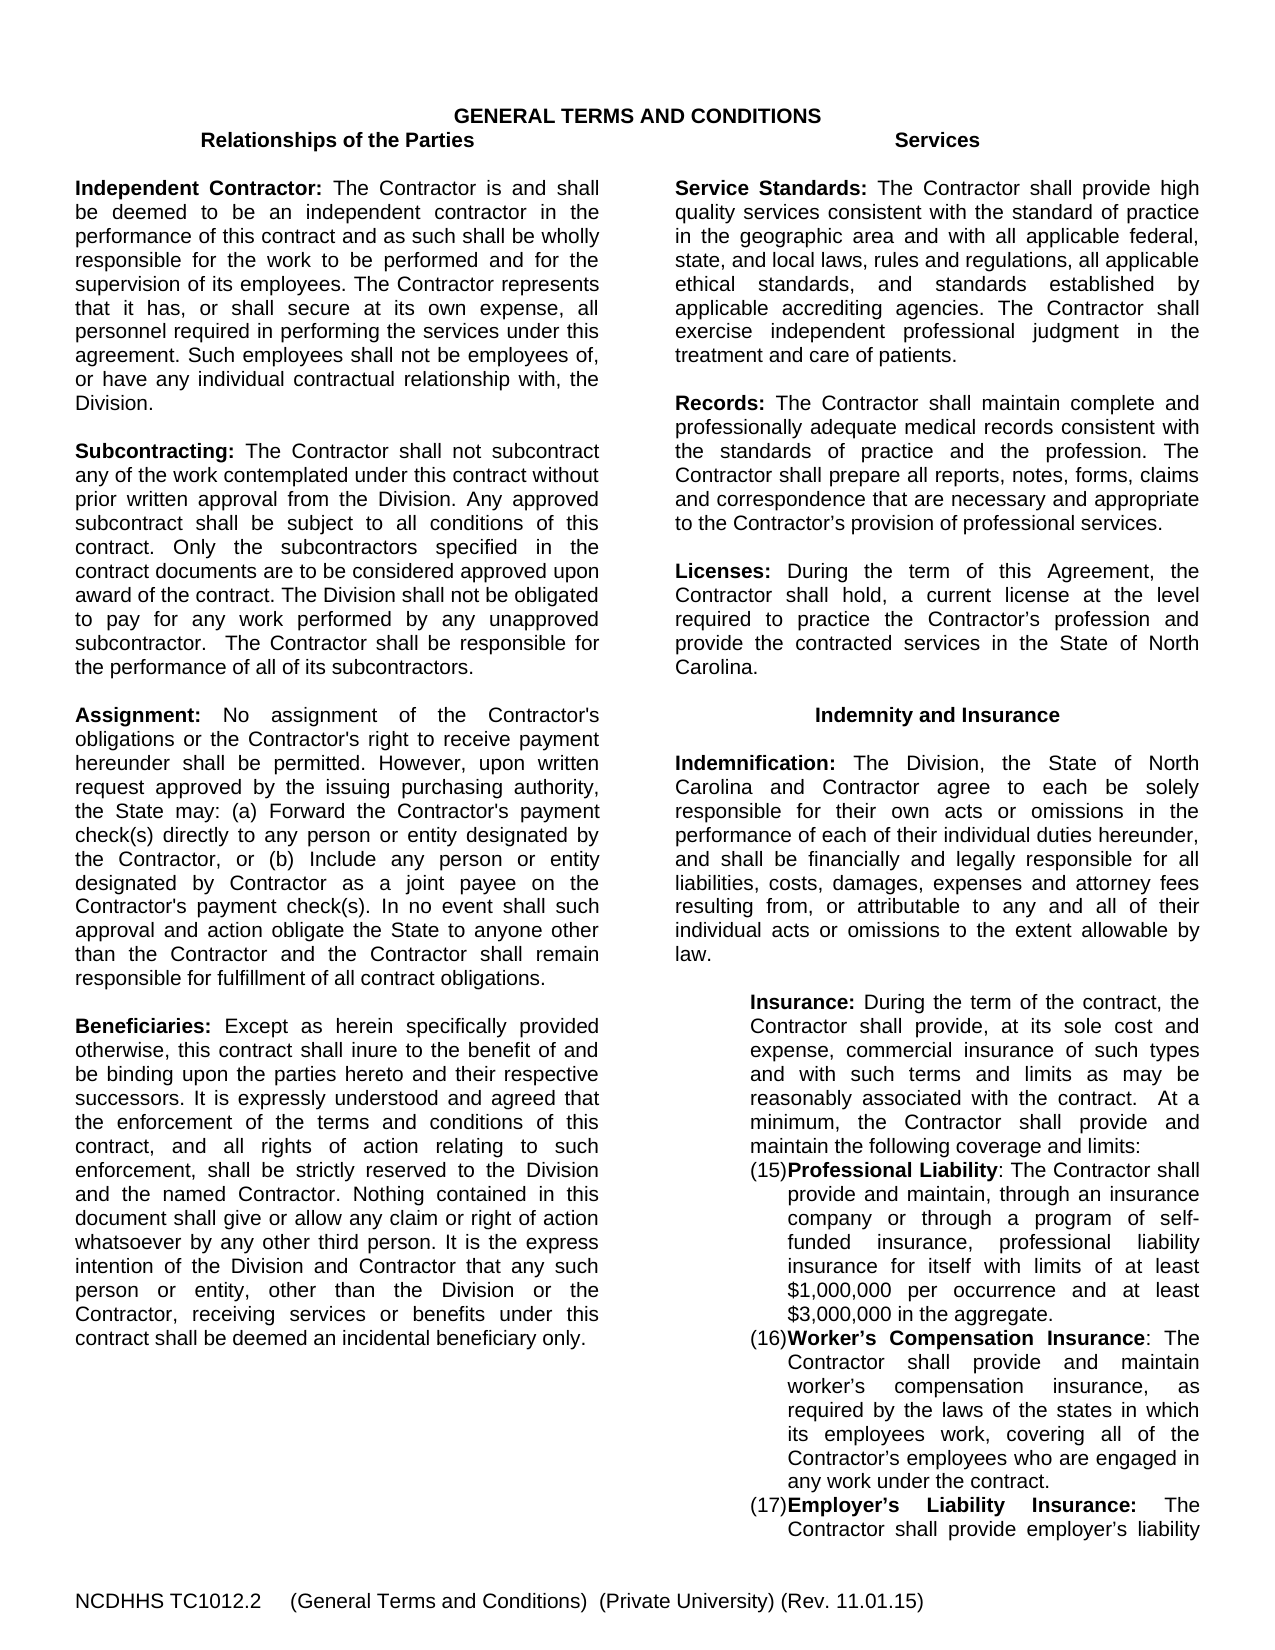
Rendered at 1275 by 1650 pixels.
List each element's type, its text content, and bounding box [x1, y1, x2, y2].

text Independent Contractor: The Contractor is and shall be deemed to be an independent contractor in the performance of this contract and as such shall be wholly responsible for the work to be performed and for the supervision of its employees. The Contractor represents that it has, or shall secure at its own expense, all personnel required in performing the services under this agreement. Such employees shall not be employees of, or have any individual contractual relationship with, the Division. [75, 176, 600, 415]
text Records: The Contractor shall maintain complete and professionally adequate medical records consistent with the standards of practice and the profession. The Contractor shall prepare all reports, notes, forms, claims and correspondence that are necessary and appropriate to the Contractor’s provision of professional services. [675, 391, 1200, 535]
list Professional Liability: The Contractor shall provide and maintain, through an insurance company or through a program of self-funded insurance, professional liability insurance for itself with limits of at least $1,000,000 per occurrence and at least $3,000,000 in the aggregate. [750, 1158, 1200, 1326]
text Insurance: During the term of the contract, the Contractor shall provide, at its sole cost and expense, commercial insurance of such types and with such terms and limits as may be reasonably associated with the contract. At a minimum, the Contractor shall provide and maintain the following coverage and limits: [750, 990, 1200, 1158]
text Beneficiaries: Except as herein specifically provided otherwise, this contract shall inure to the benefit of and be binding upon the parties hereto and their respective successors. It is expressly understood and agreed that the enforcement of the terms and conditions of this contract, and all rights of action relating to such enforcement, shall be strictly reserved to the Division and the named Contractor. Nothing contained in this document shall give or allow any claim or right of action whatsoever by any other third person. It is the express intention of the Division and Contractor that any such person or entity, other than the Division or the Contractor, receiving services or benefits under this contract shall be deemed an incidental beneficiary only. [75, 1014, 600, 1349]
text Relationships of the Parties [75, 128, 600, 152]
text Indemnification: The Division, the State of North Carolina and Contractor agree to each be solely responsible for their own acts or omissions in the performance of each of their individual duties hereunder, and shall be financially and legally responsible for all liabilities, costs, damages, expenses and attorney fees resulting from, or attributable to any and all of their individual acts or omissions to the extent allowable by law. [675, 751, 1200, 966]
text Subcontracting: The Contractor shall not subcontract any of the work contemplated under this contract without prior written approval from the Division. Any approved subcontract shall be subject to all conditions of this contract. Only the subcontractors specified in the contract documents are to be considered approved upon award of the contract. The Division shall not be obligated to pay for any work performed by any unapproved subcontractor. The Contractor shall be responsible for the performance of all of its subcontractors. [75, 439, 600, 679]
text Licenses: During the term of this Agreement, the Contractor shall hold, a current license at the level required to practice the Contractor’s profession and provide the contracted services in the State of North Carolina. [675, 559, 1200, 679]
text Service Standards: The Contractor shall provide high quality services consistent with the standard of practice in the geographic area and with all applicable federal, state, and local laws, rules and regulations, all applicable ethical standards, and standards established by applicable accrediting agencies. The Contractor shall exercise independent professional judgment in the treatment and care of patients. [675, 176, 1200, 367]
text Indemnity and Insurance [675, 703, 1200, 727]
text Services [675, 128, 1200, 152]
text GENERAL TERMS AND CONDITIONS [75, 104, 1200, 128]
list Worker’s Compensation Insurance: The Contractor shall provide and maintain worker’s compensation insurance, as required by the laws of the states in which its employees work, covering all of the Contractor’s employees who are engaged in any work under the contract. [750, 1326, 1200, 1493]
text Assignment: No assignment of the Contractor's obligations or the Contractor's right to receive payment hereunder shall be permitted. However, upon written request approved by the issuing purchasing authority, the State may: (a) Forward the Contractor's payment check(s) directly to any person or entity designated by the Contractor, or (b) Include any person or entity designated by Contractor as a joint payee on the Contractor's payment check(s). In no event shall such approval and action obligate the State to anyone other than the Contractor and the Contractor shall remain responsible for fulfillment of all contract obligations. [75, 703, 600, 990]
